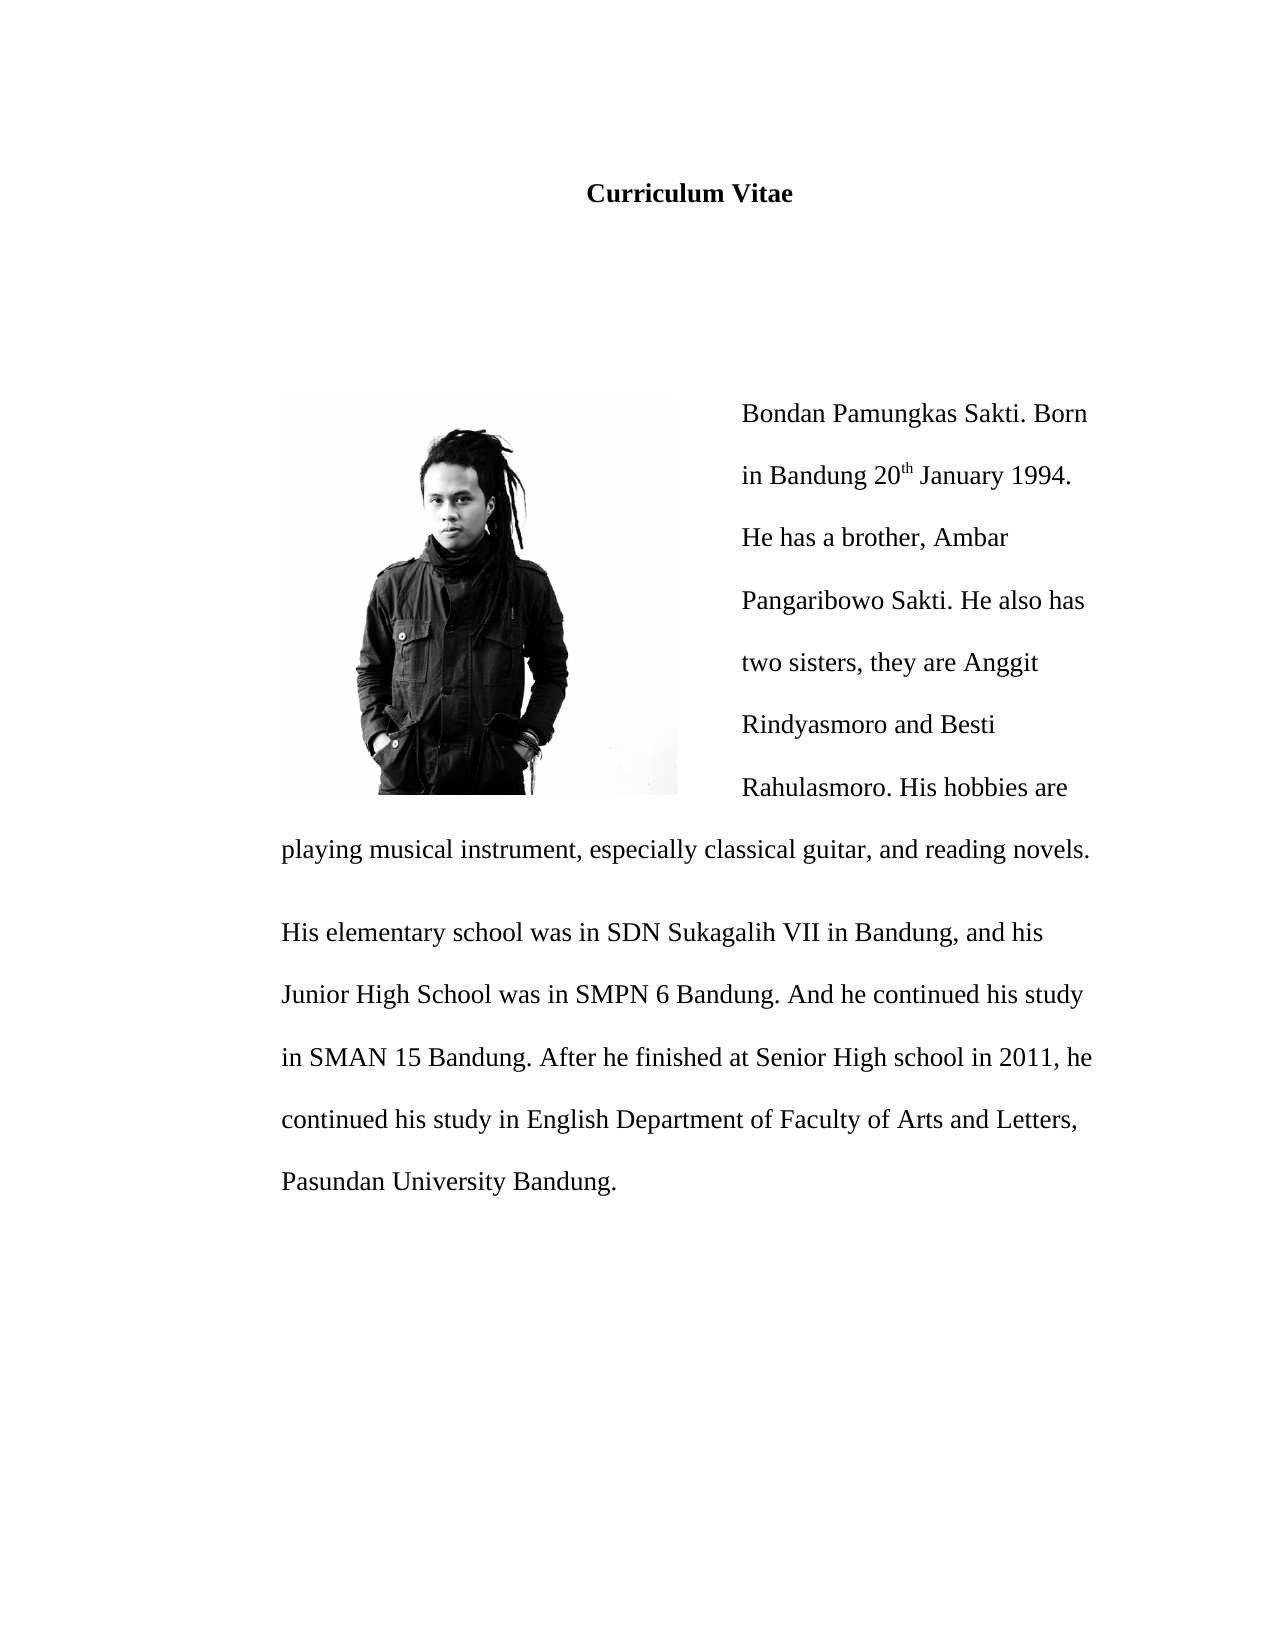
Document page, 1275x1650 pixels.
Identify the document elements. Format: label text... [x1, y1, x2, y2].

text His elementary school was in SDN Sukagalih VII in Bandung, and his Junior High School was in SMPN 6 Bandung. And he continued his study in SMAN 15 Bandung. After he finished at Senior High school in 2011, he continued his study in English Department of Faculty of Arts and Letters, Pasundan University Bandung. [281, 916, 1098, 1196]
text Bondan Pamungkas Sakti. Born in Bandung 20th January 1994. He has a brother, Ambar Pangaribowo Sakti. He also has two sisters, they are Anggit Rindyasmoro and Besti Rahulasmoro. His hobbies are playing musical instrument, especially classical guitar, and reading novels. [281, 397, 1098, 864]
text Curriculum Vitae [281, 177, 1098, 208]
